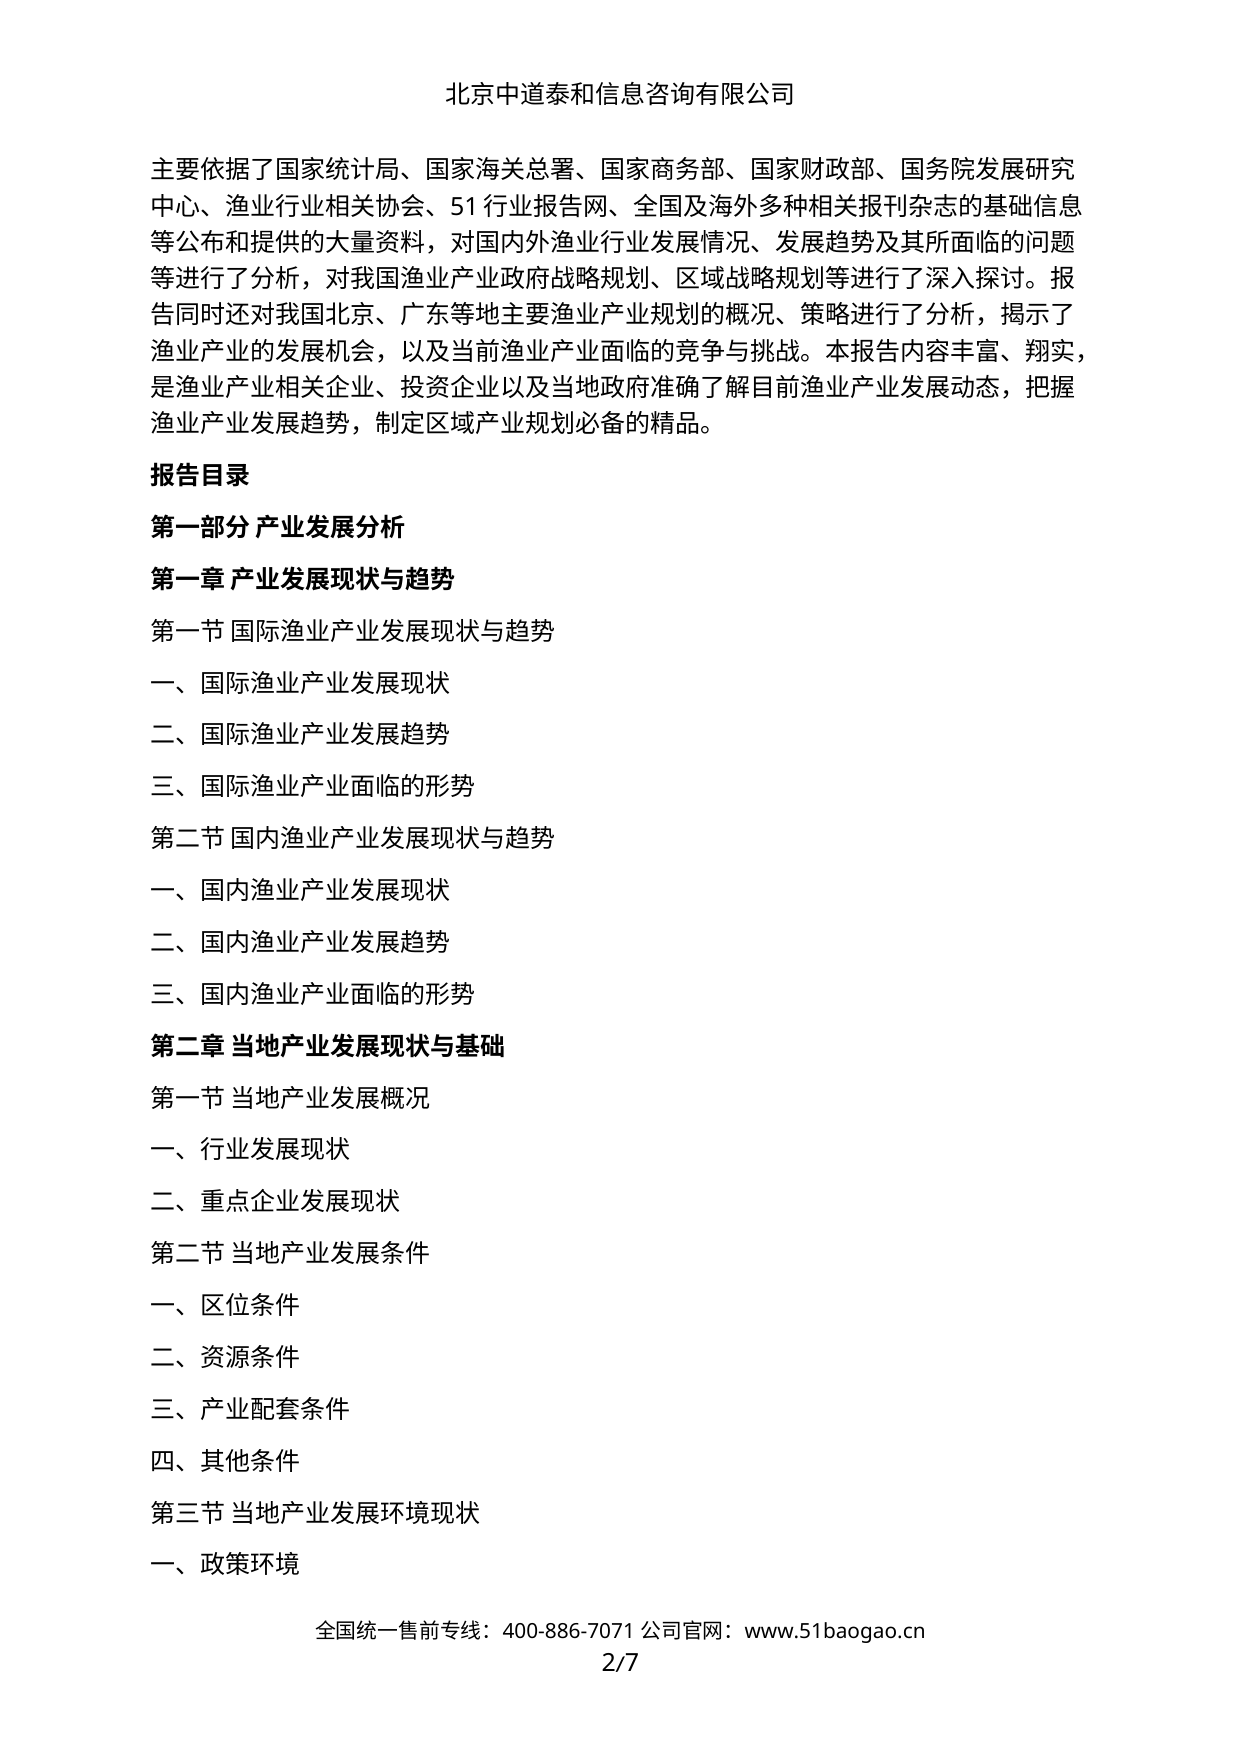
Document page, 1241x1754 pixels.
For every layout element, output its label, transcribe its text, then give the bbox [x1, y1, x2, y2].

text 第一章 产业发展现状与趋势 [150, 559, 1090, 596]
text 第二节 国内渔业产业发展现状与趋势 [150, 819, 1090, 855]
text 四、其他条件 [150, 1441, 1090, 1477]
text 二、资源条件 [150, 1337, 1090, 1374]
text 一、国内渔业产业发展现状 [150, 871, 1090, 907]
text 第二节 当地产业发展条件 [150, 1234, 1090, 1270]
text 第一部分 产业发展分析 [150, 507, 1090, 544]
text 三、国内渔业产业面临的形势 [150, 974, 1090, 1011]
text 第三节 当地产业发展环境现状 [150, 1493, 1090, 1529]
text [150, 150, 1090, 440]
text 三、国际渔业产业面临的形势 [150, 767, 1090, 803]
text 一、行业发展现状 [150, 1130, 1090, 1166]
text 一、国际渔业产业发展现状 [150, 663, 1090, 699]
text 二、国内渔业产业发展趋势 [150, 922, 1090, 959]
text 第一节 当地产业发展概况 [150, 1078, 1090, 1114]
text 一、区位条件 [150, 1286, 1090, 1322]
text 三、产业配套条件 [150, 1389, 1090, 1426]
text 二、重点企业发展现状 [150, 1182, 1090, 1218]
text 二、国际渔业产业发展趋势 [150, 715, 1090, 751]
text 第一节 国际渔业产业发展现状与趋势 [150, 611, 1090, 647]
text 第二章 当地产业发展现状与基础 [150, 1026, 1090, 1062]
text 报告目录 [150, 456, 1090, 492]
text 一、政策环境 [150, 1545, 1090, 1581]
